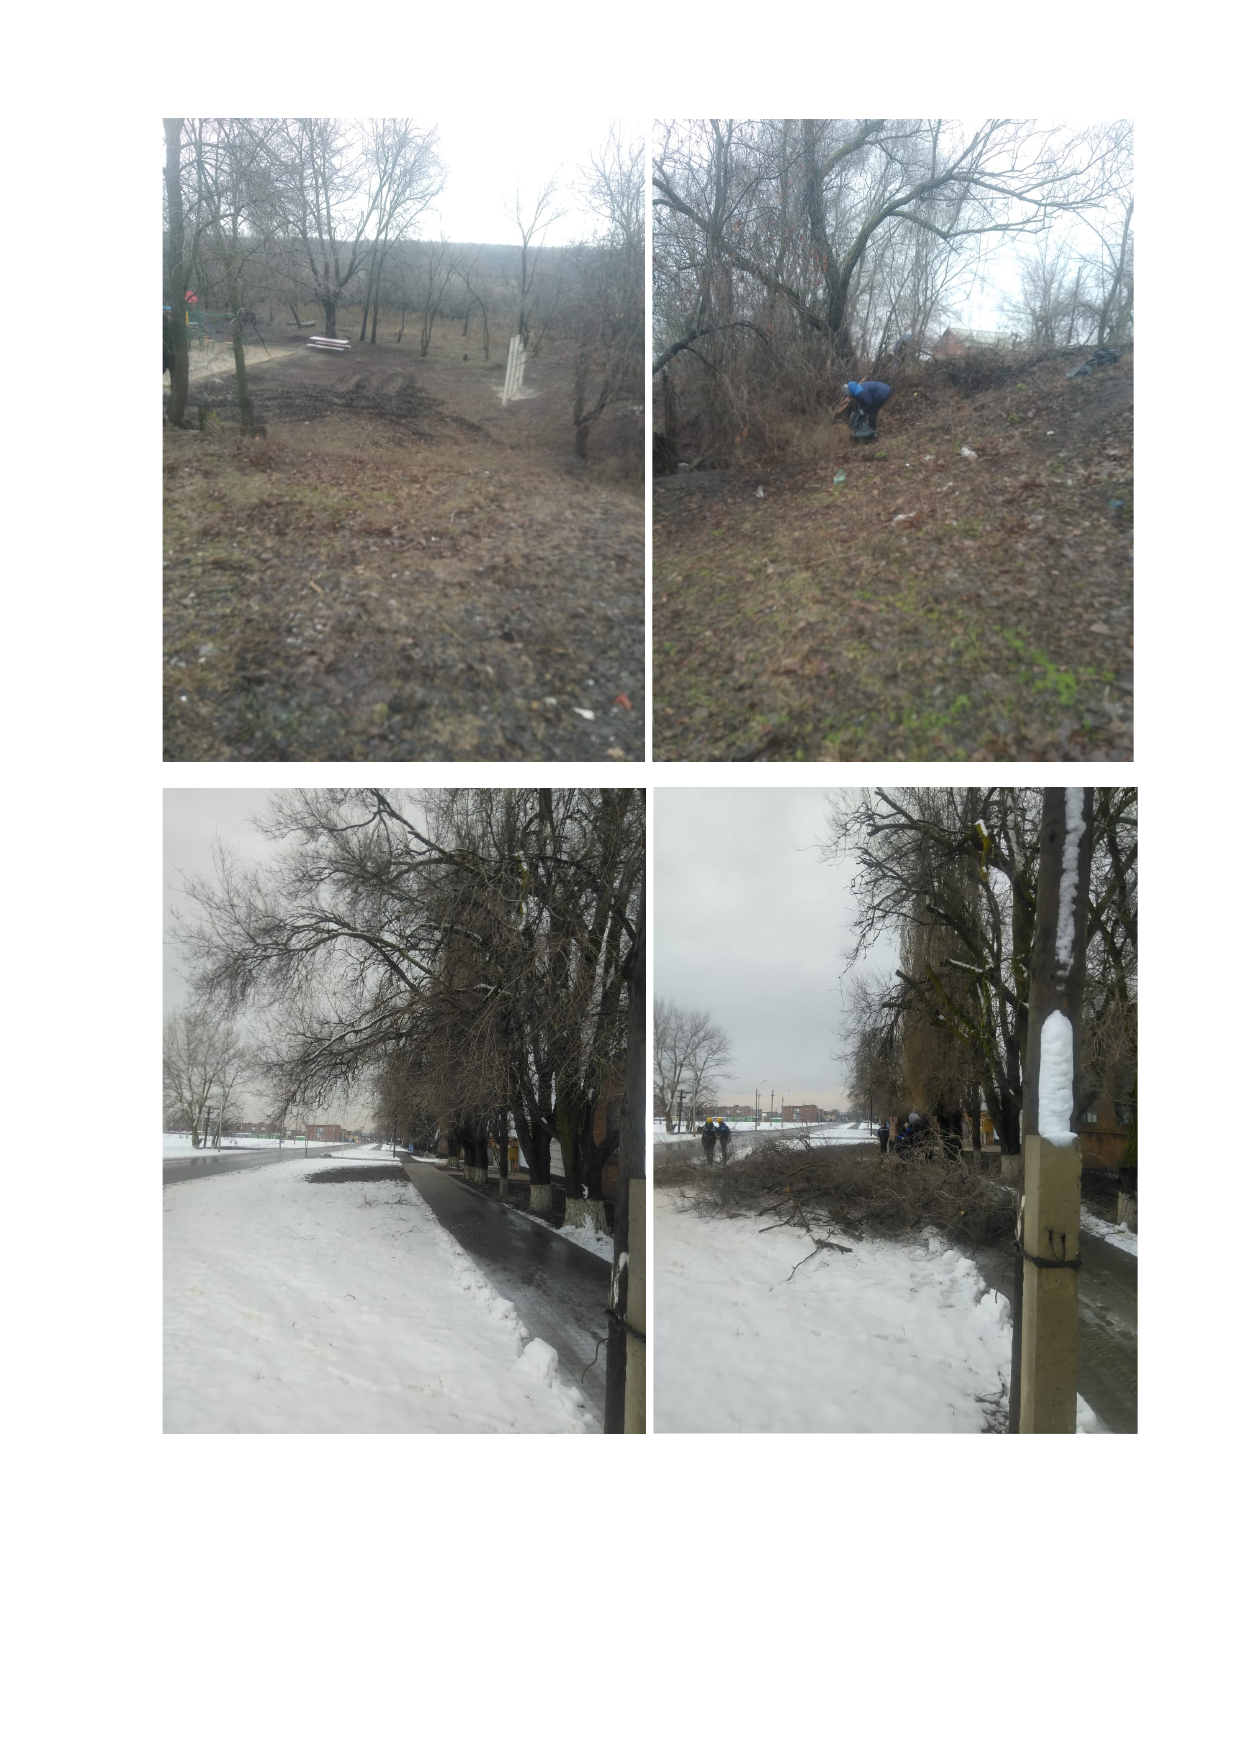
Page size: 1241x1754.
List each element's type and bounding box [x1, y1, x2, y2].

picture [652, 119, 1134, 762]
picture [162, 788, 646, 1434]
picture [162, 118, 645, 762]
picture [653, 787, 1138, 1434]
